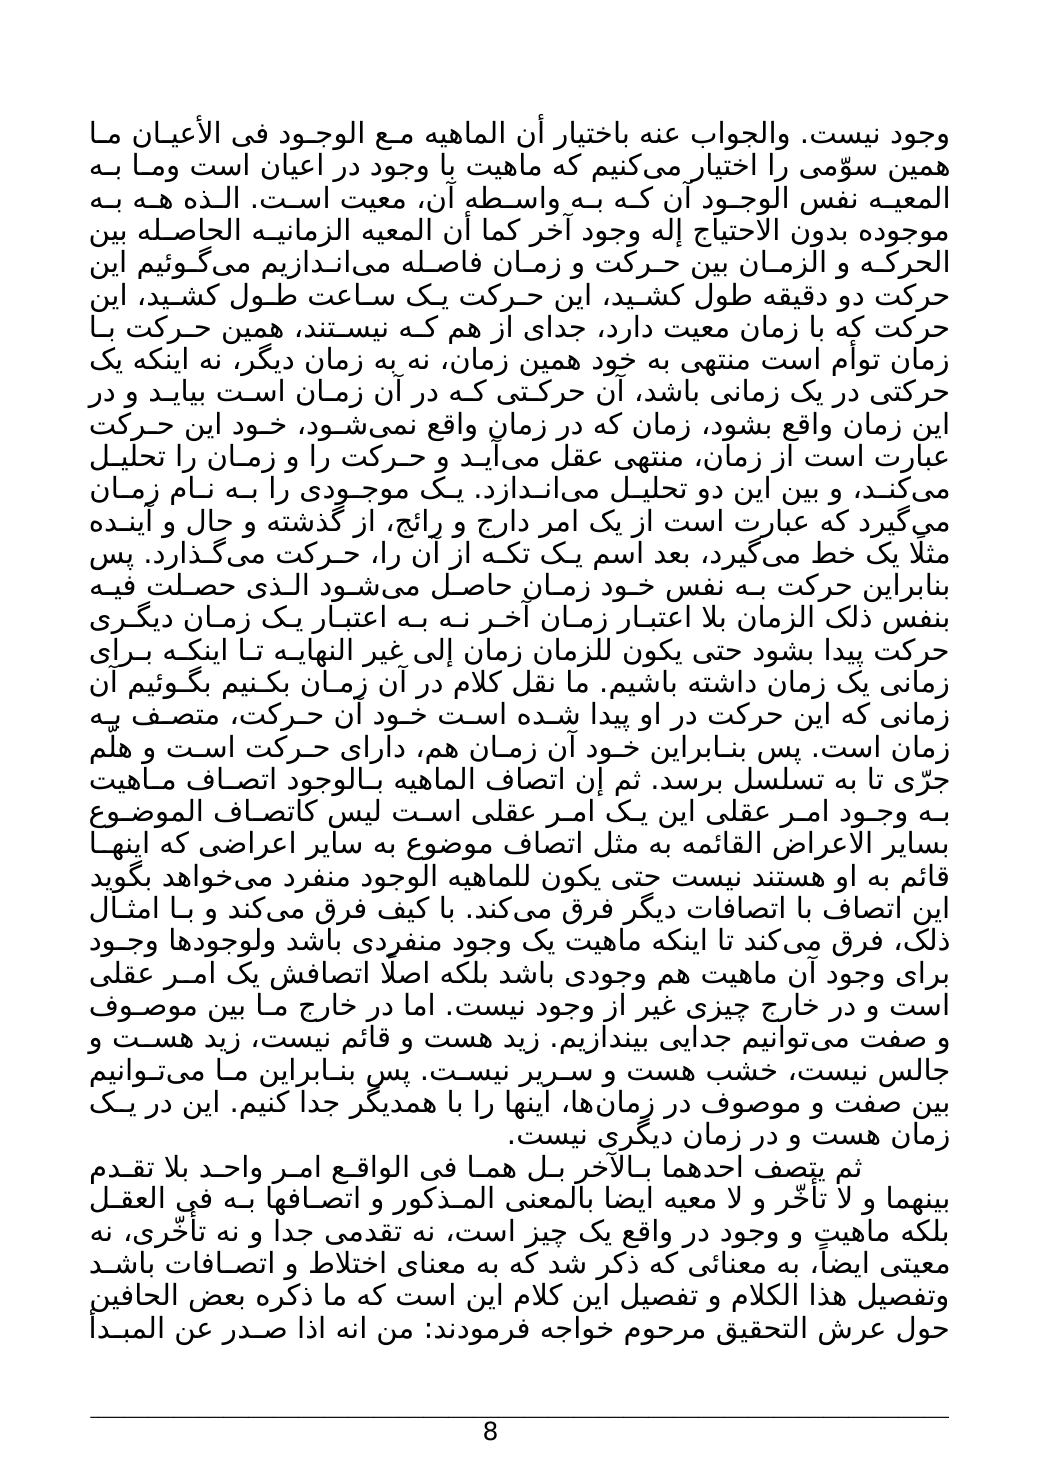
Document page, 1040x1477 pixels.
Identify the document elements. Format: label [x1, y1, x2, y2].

text [89, 118, 951, 1151]
text [89, 1151, 951, 1345]
